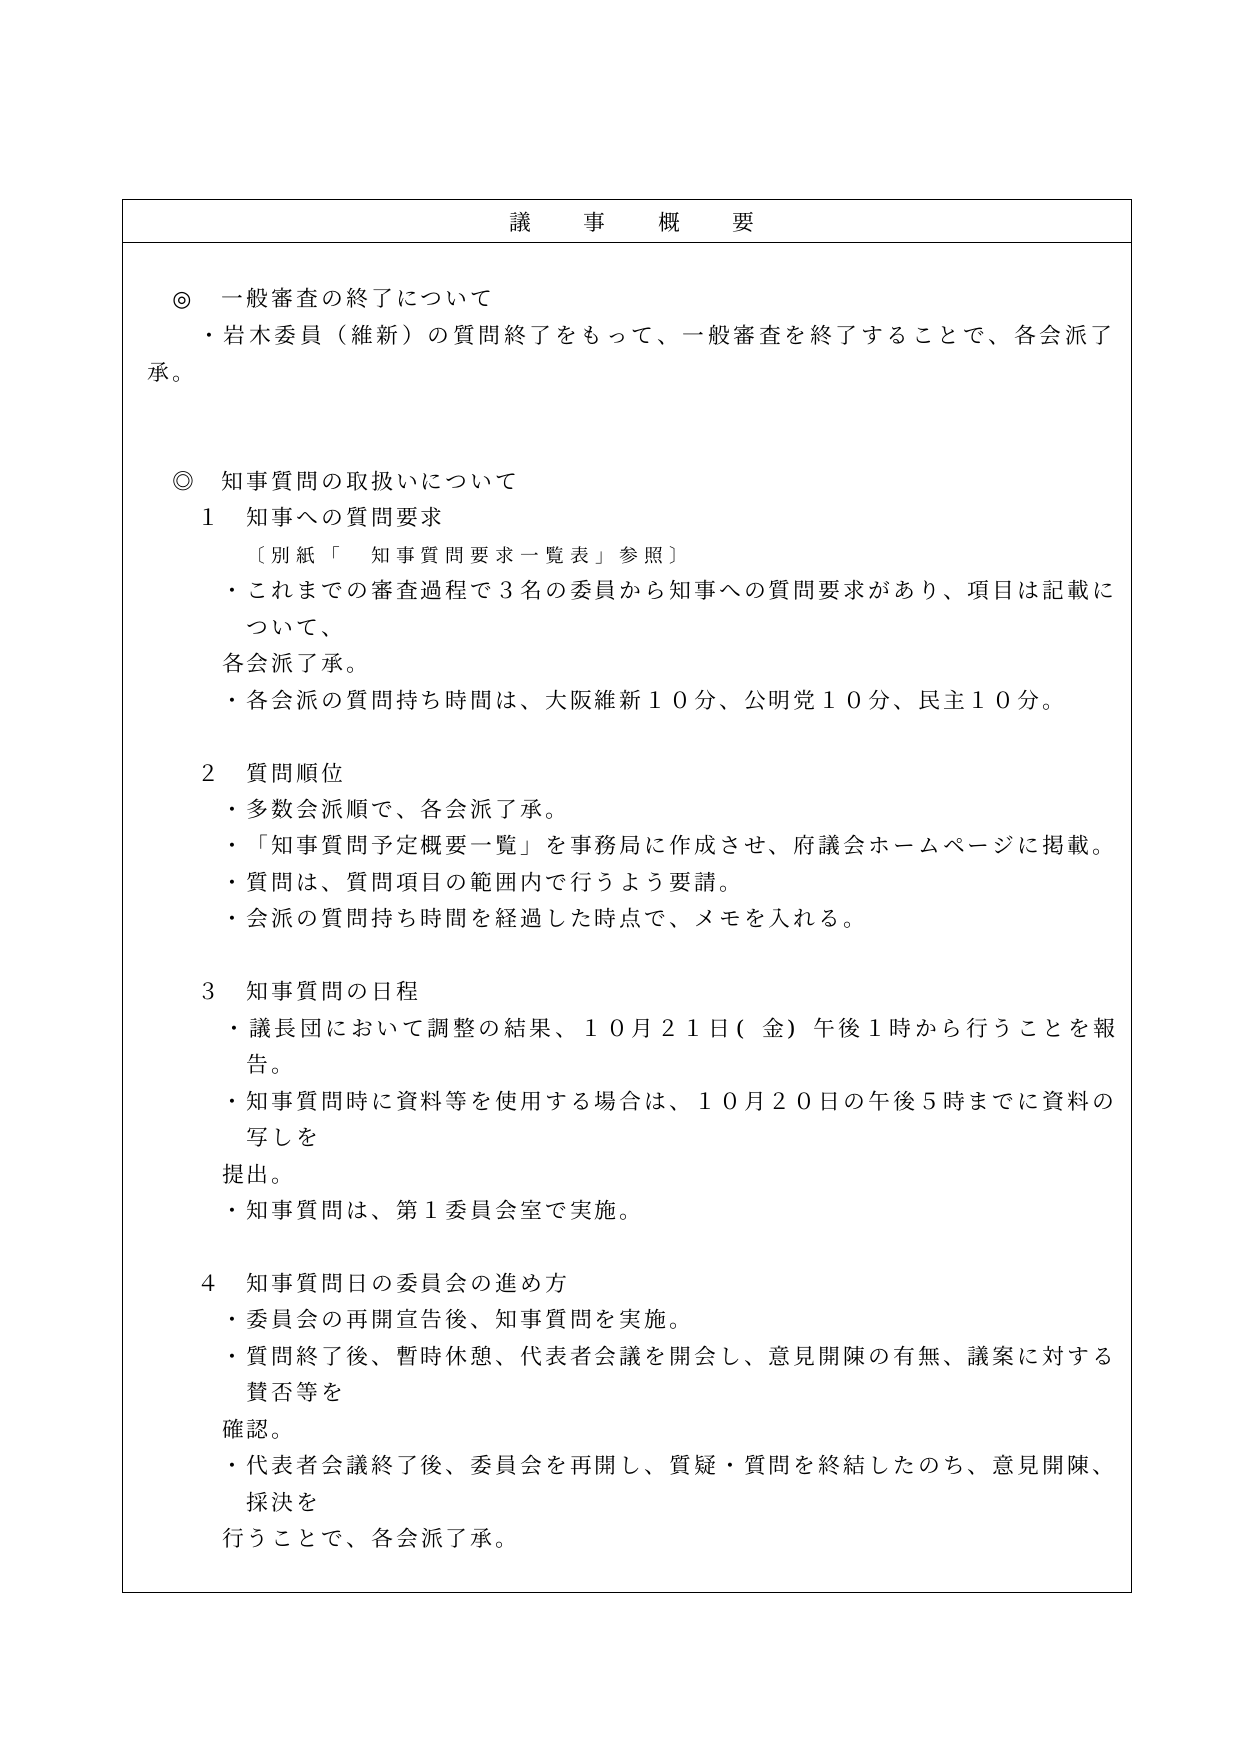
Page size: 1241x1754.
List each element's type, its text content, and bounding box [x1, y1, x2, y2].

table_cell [123, 243, 1131, 1592]
table_header 議 事 概 要 [123, 200, 1131, 242]
